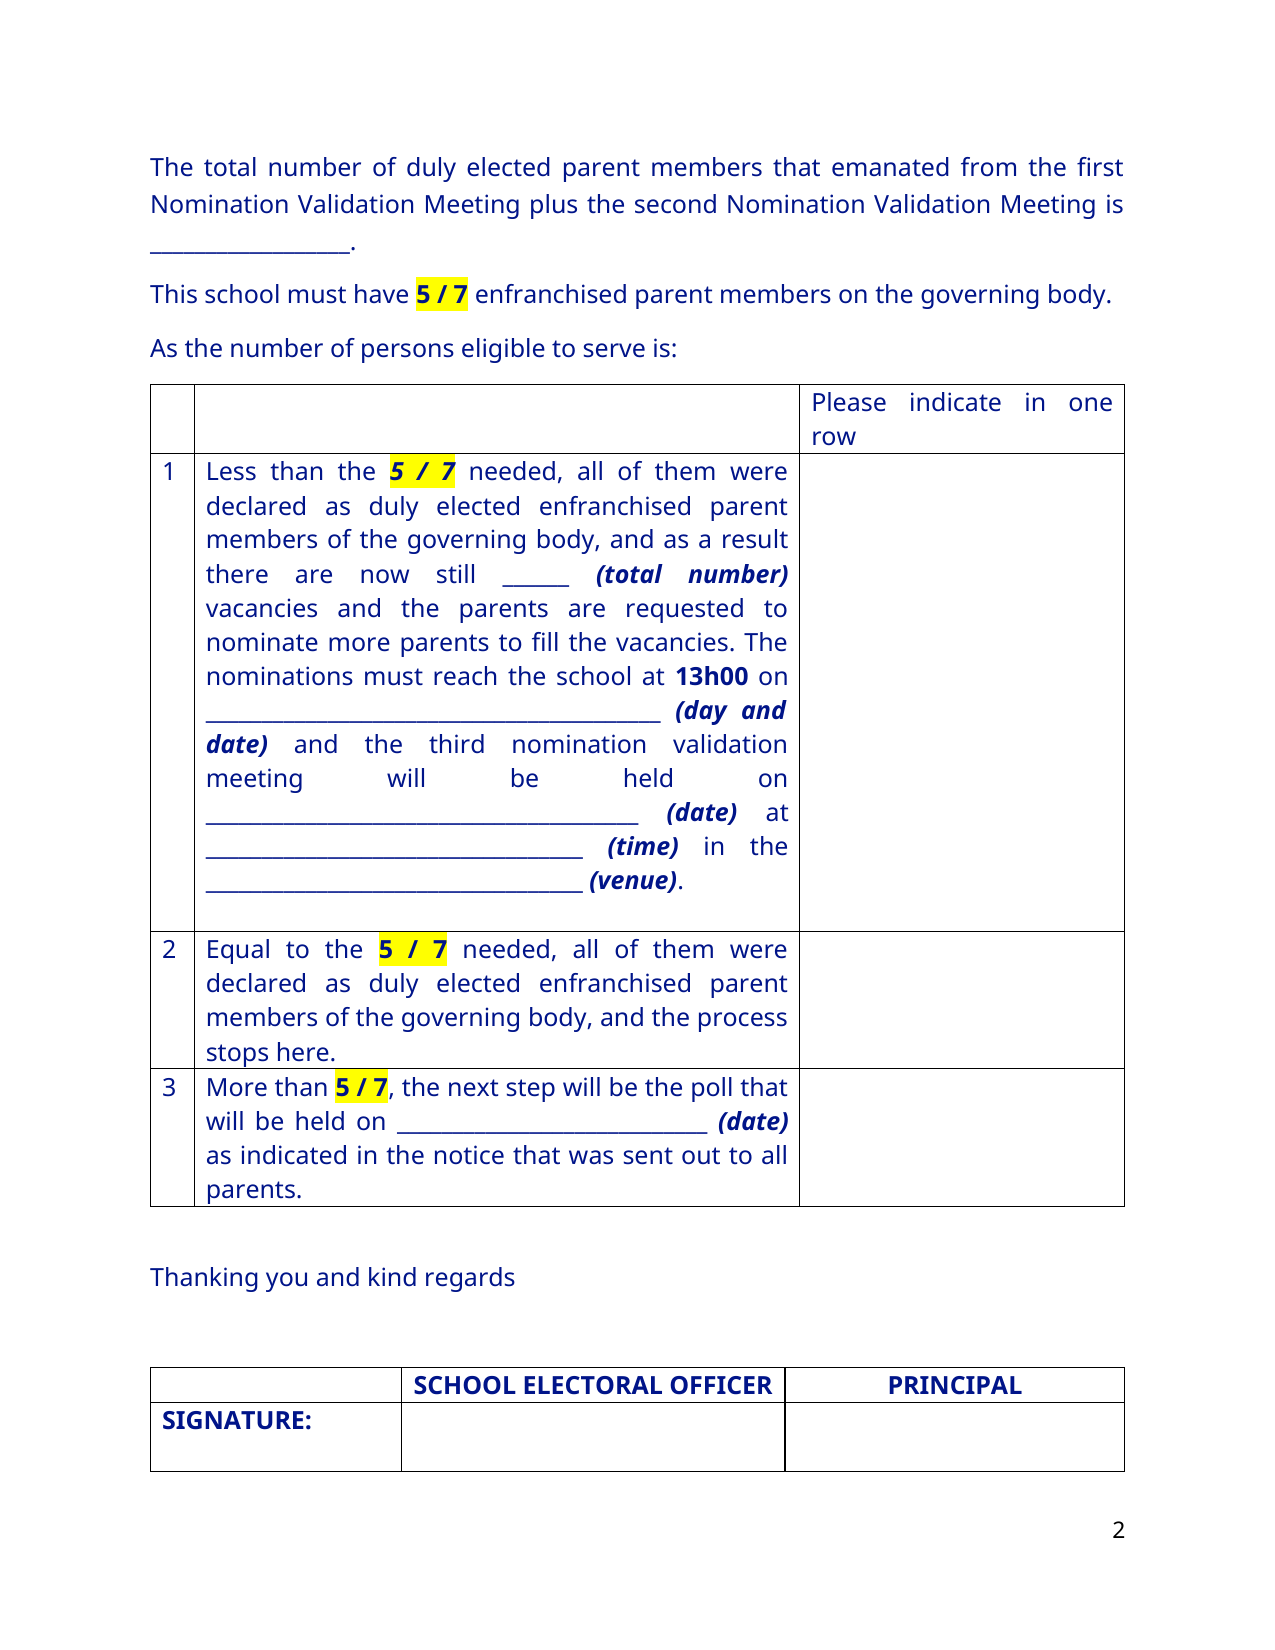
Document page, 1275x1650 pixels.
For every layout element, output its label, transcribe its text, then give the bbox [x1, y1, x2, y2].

table_header Please indicate in one row [800, 385, 1124, 453]
table_cell 2 [151, 932, 194, 1068]
table_cell SIGNATURE: [151, 1403, 401, 1471]
text As the number of persons eligible to serve is: [150, 330, 1125, 364]
table_cell 1 [151, 454, 194, 931]
table_header [151, 1368, 401, 1402]
table_cell [800, 1069, 1124, 1206]
text This school must have 5 / 7 enfranchised parent members on the governing body. [150, 277, 416, 311]
table_cell More than 5 / 7, the next step will be the poll that will be held on ____________________________ (date) as indicated in the notice that was sent out to all parents. [195, 1069, 799, 1206]
table_cell [800, 932, 1124, 1068]
table_cell 3 [151, 1069, 194, 1206]
table_cell [786, 1403, 1124, 1471]
table_header [195, 385, 799, 453]
text The total number of duly elected parent members that emanated from the first Nomination Validation Meeting plus the second Nomination Validation Meeting is __________________. [150, 150, 1125, 258]
table_header SCHOOL ELECTORAL OFFICER [402, 1368, 784, 1402]
text Thanking you and kind regards [150, 1260, 1125, 1294]
table_cell [800, 454, 1124, 931]
table_cell [402, 1403, 784, 1471]
table_cell Equal to the 5 / 7 needed, all of them were declared as duly elected enfranchised parent members of the governing body, and the process stops here. [195, 932, 799, 1068]
text This school must have 5 / 7 enfranchised parent members on the governing body. [468, 277, 1125, 311]
table_header [151, 385, 194, 453]
table_cell Less than the 5 / 7 needed, all of them were declared as duly elected enfranchised parent members of the governing body, and as a result there are now still ______ (total number) vacancies and the parents are requested to nominate more parents to fill the vacancies. The nominations must reach the school at 13h00 on _________________________________________ (day and date) and the third nomination validation meeting will be held on _______________________________________ (date) at __________________________________ (time) in the __________________________________ (venue). [195, 454, 799, 931]
table_header PRINCIPAL [786, 1368, 1124, 1402]
